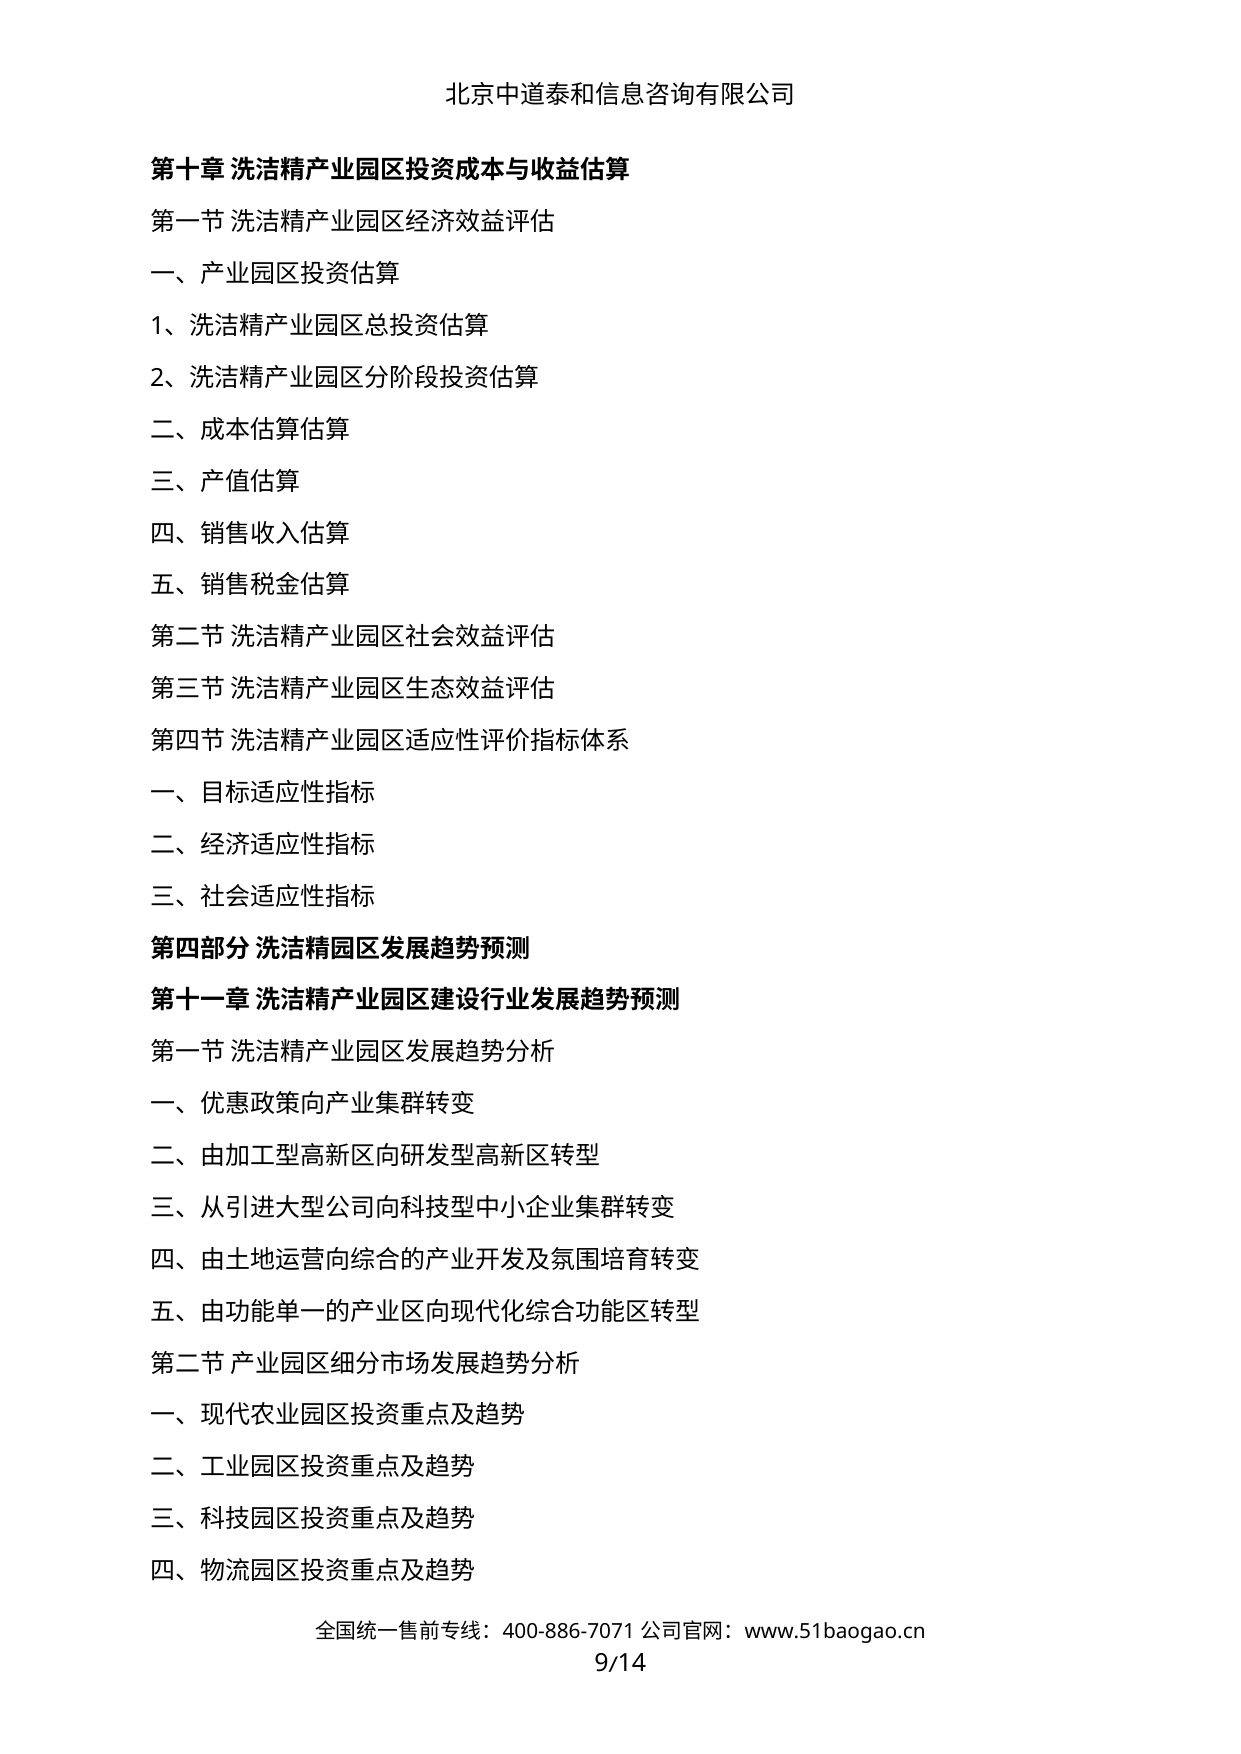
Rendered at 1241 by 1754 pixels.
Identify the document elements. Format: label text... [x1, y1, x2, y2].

text 一、目标适应性指标 [150, 772, 1090, 809]
text 四、物流园区投资重点及趋势 [150, 1551, 1090, 1587]
text 三、产值估算 [150, 461, 1090, 497]
text 三、社会适应性指标 [150, 876, 1090, 912]
text 五、由功能单一的产业区向现代化综合功能区转型 [150, 1291, 1090, 1327]
text 二、经济适应性指标 [150, 824, 1090, 861]
text 三、从引进大型公司向科技型中小企业集群转变 [150, 1187, 1090, 1224]
text 第三节 洗洁精产业园区生态效益评估 [150, 669, 1090, 705]
text 第四节 洗洁精产业园区适应性评价指标体系 [150, 721, 1090, 757]
text 第十一章 洗洁精产业园区建设行业发展趋势预测 [150, 980, 1090, 1016]
text 一、优惠政策向产业集群转变 [150, 1084, 1090, 1120]
text 第一节 洗洁精产业园区发展趋势分析 [150, 1032, 1090, 1068]
text 第一节 洗洁精产业园区经济效益评估 [150, 202, 1090, 238]
text 四、销售收入估算 [150, 513, 1090, 549]
text 第十章 洗洁精产业园区投资成本与收益估算 [150, 150, 1090, 186]
text 二、由加工型高新区向研发型高新区转型 [150, 1136, 1090, 1172]
text 二、成本估算估算 [150, 409, 1090, 446]
text 一、产业园区投资估算 [150, 254, 1090, 290]
text 第二节 产业园区细分市场发展趋势分析 [150, 1343, 1090, 1379]
text 一、现代农业园区投资重点及趋势 [150, 1395, 1090, 1431]
text 第四部分 洗洁精园区发展趋势预测 [150, 928, 1090, 964]
text 三、科技园区投资重点及趋势 [150, 1499, 1090, 1535]
text 二、工业园区投资重点及趋势 [150, 1447, 1090, 1483]
text 四、由土地运营向综合的产业开发及氛围培育转变 [150, 1239, 1090, 1276]
text 第二节 洗洁精产业园区社会效益评估 [150, 617, 1090, 653]
text 五、销售税金估算 [150, 565, 1090, 601]
text 2、洗洁精产业园区分阶段投资估算 [150, 357, 1090, 394]
text 1、洗洁精产业园区总投资估算 [150, 306, 1090, 342]
